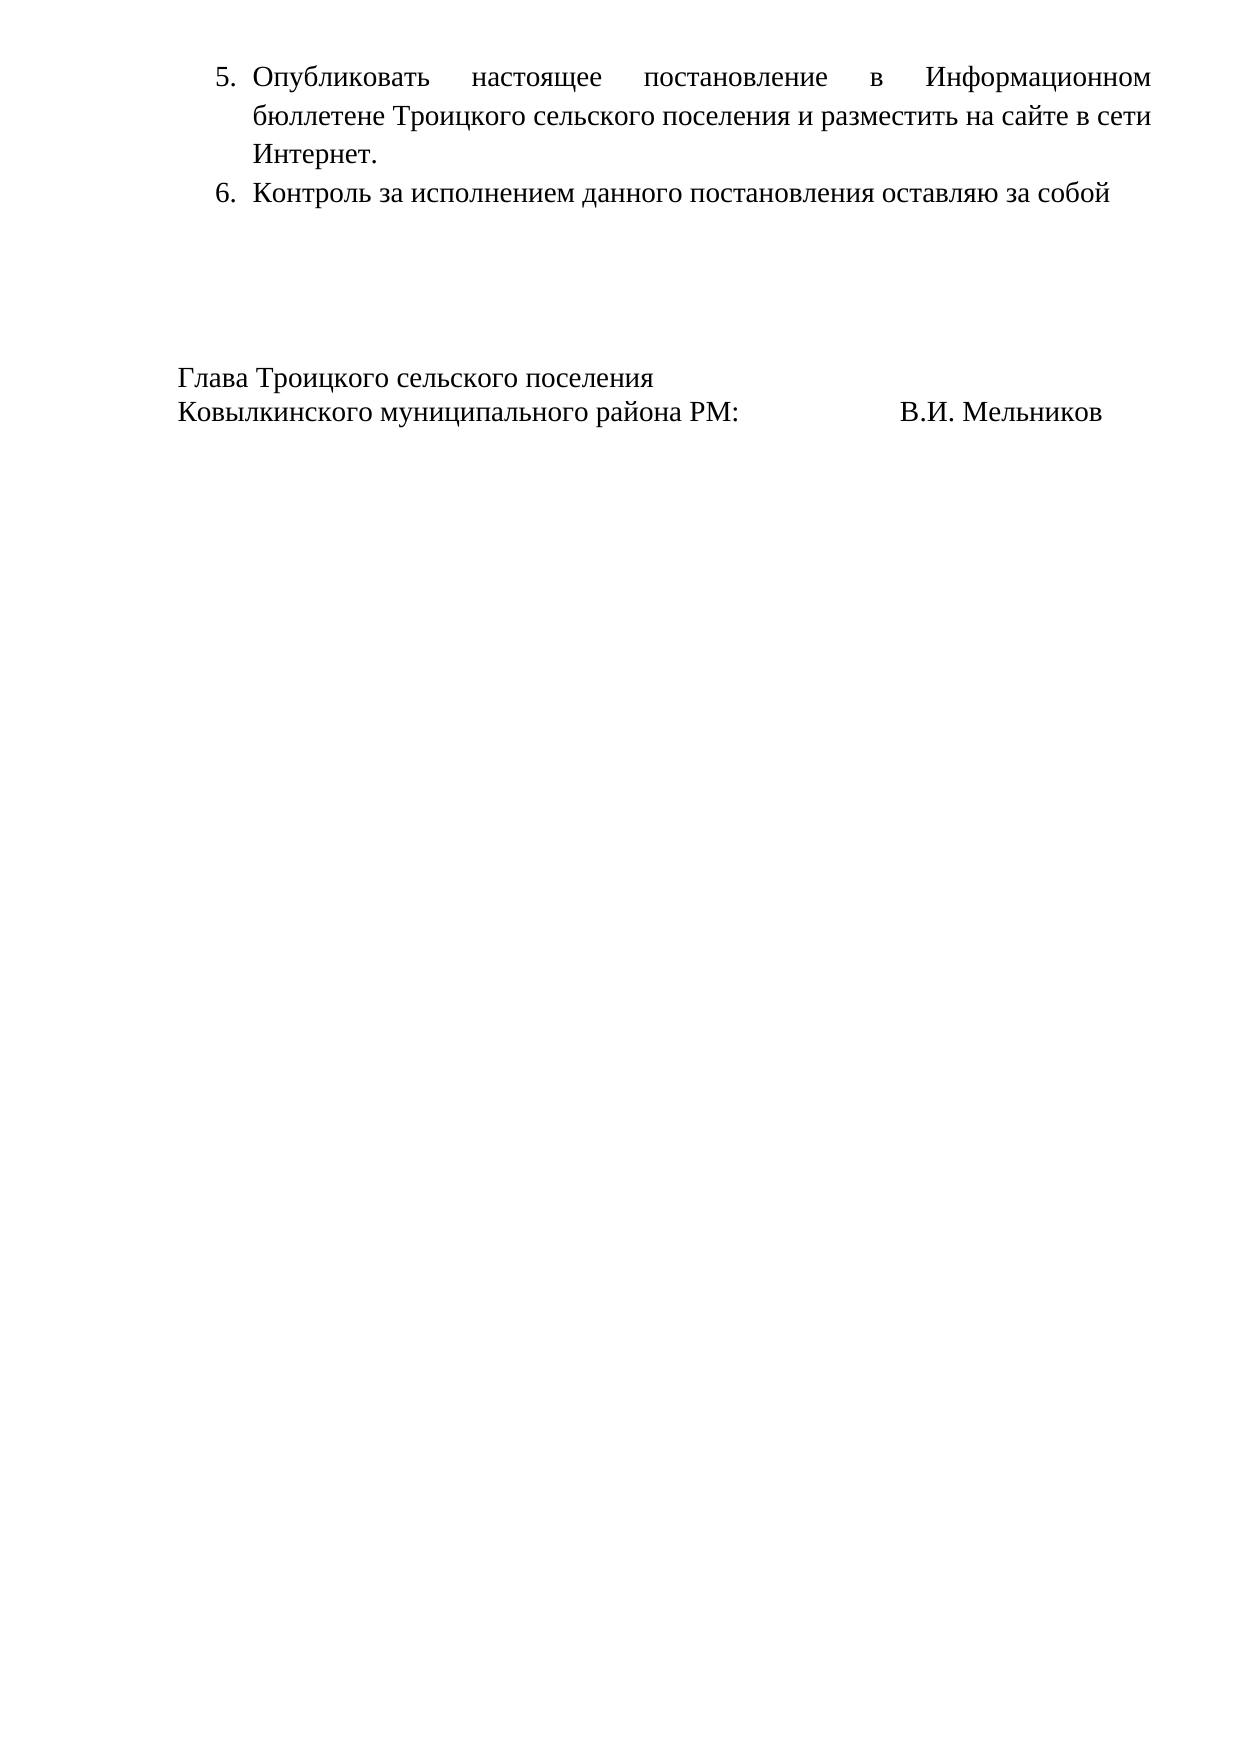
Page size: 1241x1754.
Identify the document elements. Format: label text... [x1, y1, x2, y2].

text Ковылкинского муниципального района РМ: В.И. Мельников [177, 394, 1152, 428]
list Контроль за исполнением данного постановления оставляю за собой [215, 175, 1152, 208]
list Опубликовать настоящее постановление в Информационном бюллетене Троицкого сельского поселения и разместить на сайте в сети Интернет. [215, 59, 1152, 170]
text Глава Троицкого сельского поселения [177, 361, 1152, 394]
